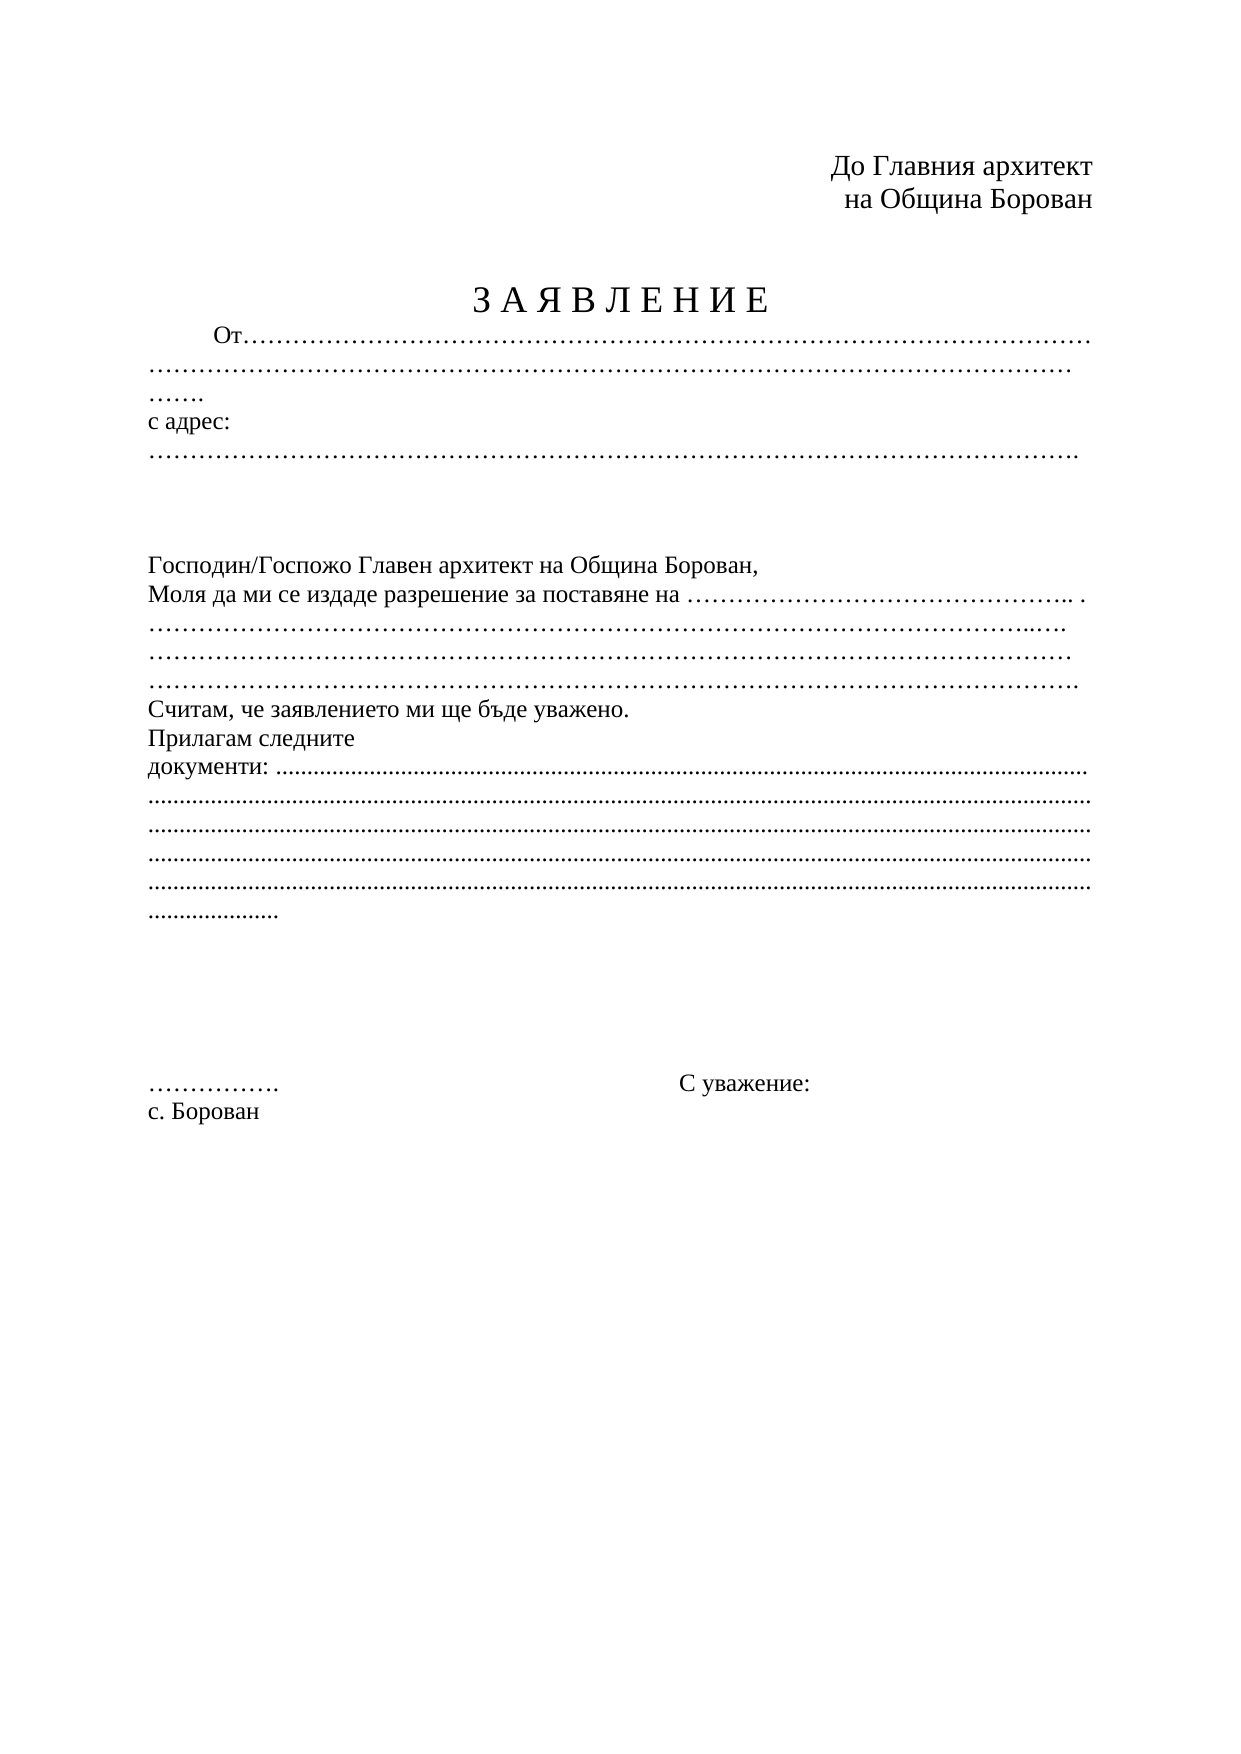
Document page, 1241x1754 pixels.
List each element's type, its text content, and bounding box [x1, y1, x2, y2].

text с. Борован [148, 1096, 1093, 1125]
text Прилагам следните документи: ................................................................................................................................................................................................................................................................................................................................................................................................................................................................................................................................................................................................................................................................................................................................................................................... [148, 723, 1093, 924]
text Моля да ми се издаде разрешение за поставяне на ……………………………………….. .……………………………………………………………………………………………..…. ……………………………………………………………………………………………………………………………………………………………………………………………………. [148, 579, 1093, 694]
text Господин/Госпожо Главен архитект на Община Борован, [148, 550, 1093, 579]
text До Главния архитект [148, 148, 1093, 181]
text на Община Борован [148, 181, 1093, 215]
text ……………. С уважение: [148, 1068, 1093, 1096]
text с адрес: …………………………………………………………………………………………………. [148, 406, 1093, 464]
text З А Я В Л Е Н И Е [148, 277, 1093, 320]
text От…………………………………………………………………………………………………………………………………………………………………………………………………. [148, 320, 1093, 406]
text Считам, че заявлението ми ще бъде уважено. [148, 694, 1093, 723]
